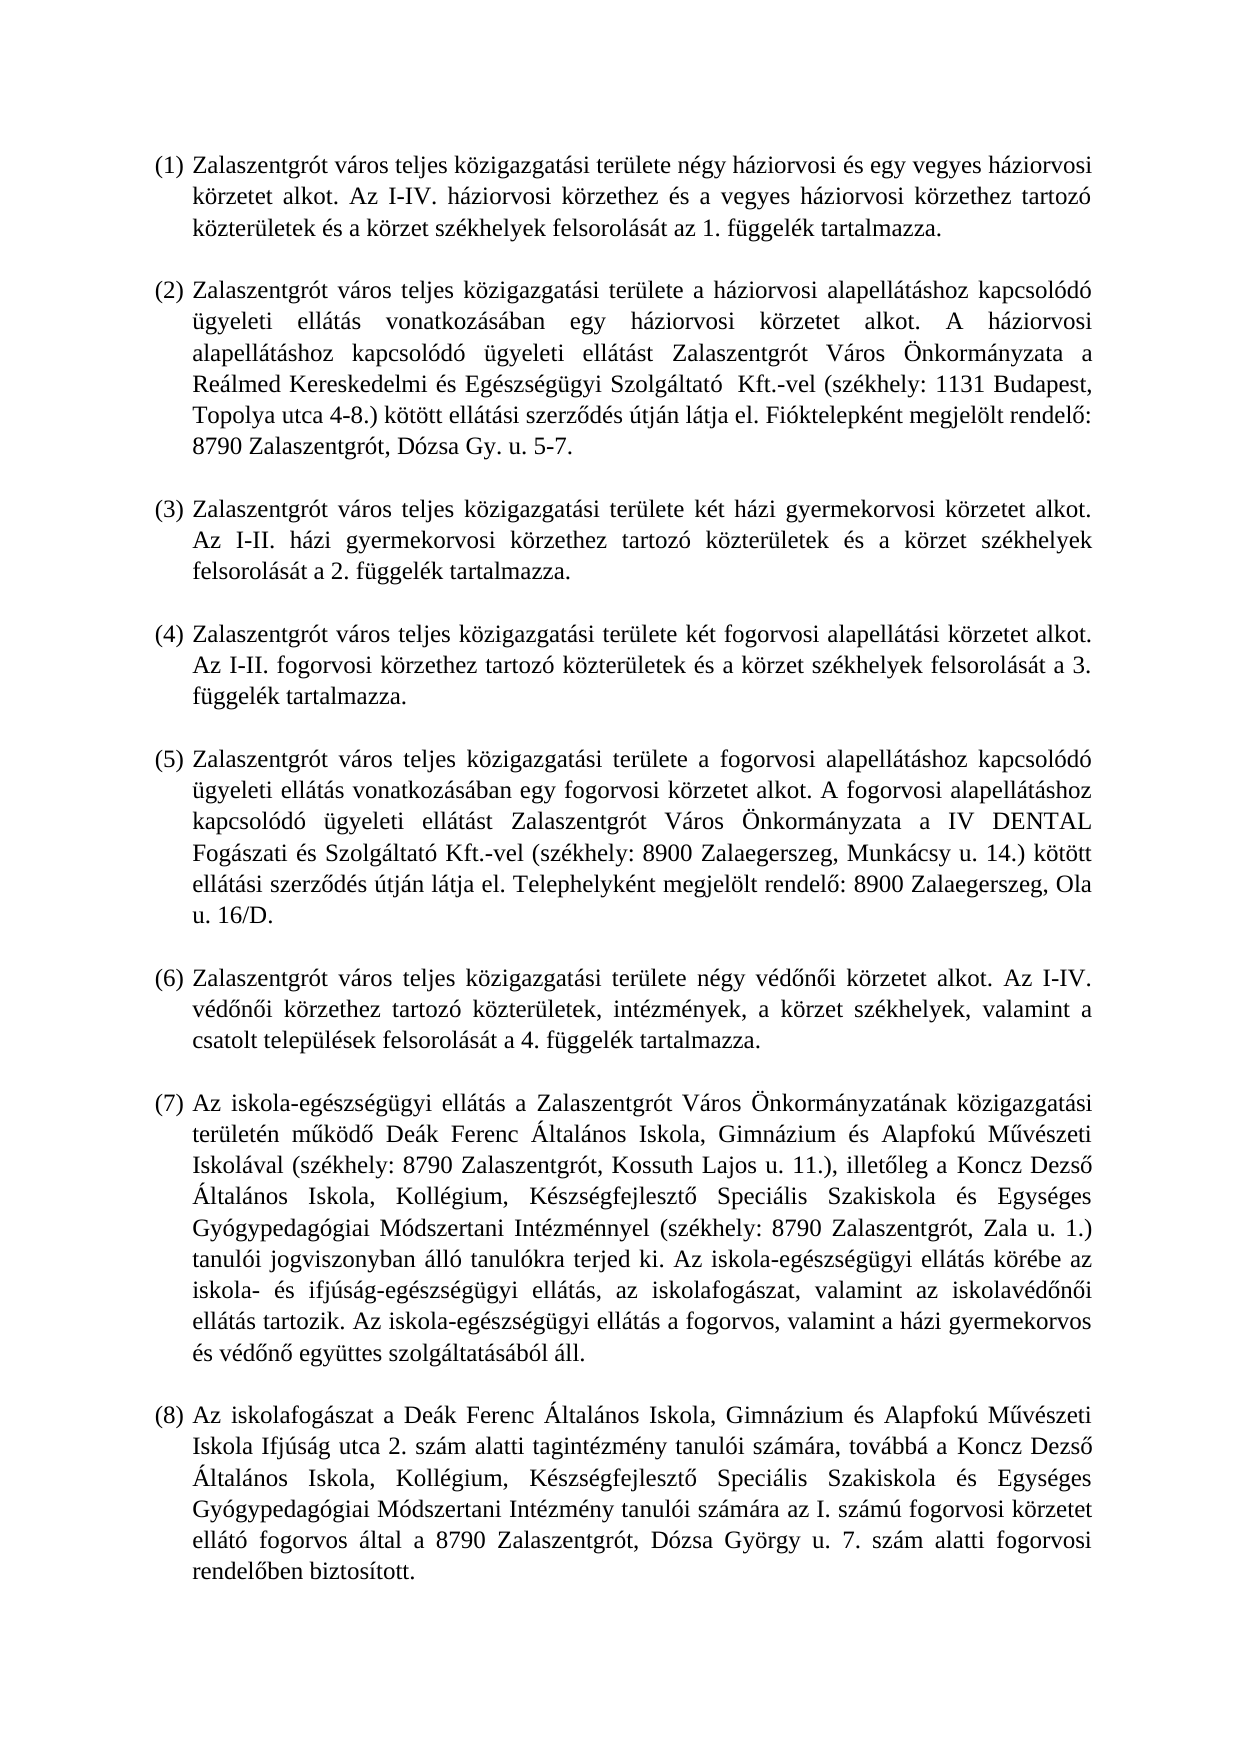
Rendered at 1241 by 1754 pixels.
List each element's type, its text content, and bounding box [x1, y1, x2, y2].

list Zalaszentgrót város teljes közigazgatási területe négy védőnői körzetet alkot. Az I-IV. védőnői körzethez tartozó közterületek, intézmények, a körzet székhelyek, valamint a csatolt települések felsorolását a 4. függelék tartalmazza. [154, 960, 1093, 1054]
list Az iskola-egészségügyi ellátás a Zalaszentgrót Város Önkormányzatának közigazgatási területén működő Deák Ferenc Általános Iskola, Gimnázium és Alapfokú Művészeti Iskolával (székhely: 8790 Zalaszentgrót, Kossuth Lajos u. 11.), illetőleg a Koncz Dezső Általános Iskola, Kollégium, Készségfejlesztő Speciális Szakiskola és Egységes Gyógypedagógiai Módszertani Intézménnyel (székhely: 8790 Zalaszentgrót, Zala u. 1.) tanulói jogviszonyban álló tanulókra terjed ki. Az iskola-egészségügyi ellátás körébe az iskola- és ifjúság-egészségügyi ellátás, az iskolafogászat, valamint az iskolavédőnői ellátás tartozik. Az iskola-egészségügyi ellátás a fogorvos, valamint a házi gyermekorvos és védőnő együttes szolgáltatásából áll. [154, 1085, 1093, 1366]
list Zalaszentgrót város teljes közigazgatási területe a háziorvosi alapellátáshoz kapcsolódó ügyeleti ellátás vonatkozásában egy háziorvosi körzetet alkot. A háziorvosi alapellátáshoz kapcsolódó ügyeleti ellátást Zalaszentgrót Város Önkormányzata a Reálmed Kereskedelmi és Egészségügyi Szolgáltató Kft.-vel (székhely: 1131 Budapest, Topolya utca 4-8.) kötött ellátási szerződés útján látja el. Fióktelepként megjelölt rendelő: 8790 Zalaszentgrót, Dózsa Gy. u. 5-7. [154, 273, 1093, 460]
list Zalaszentgrót város teljes közigazgatási területe két fogorvosi alapellátási körzetet alkot. Az I-II. fogorvosi körzethez tartozó közterületek és a körzet székhelyek felsorolását a 3. függelék tartalmazza. [154, 616, 1093, 710]
list Zalaszentgrót város teljes közigazgatási területe a fogorvosi alapellátáshoz kapcsolódó ügyeleti ellátás vonatkozásában egy fogorvosi körzetet alkot. A fogorvosi alapellátáshoz kapcsolódó ügyeleti ellátást Zalaszentgrót Város Önkormányzata a IV DENTAL Fogászati és Szolgáltató Kft.-vel (székhely: 8900 Zalaegerszeg, Munkácsy u. 14.) kötött ellátási szerződés útján látja el. Telephelyként megjelölt rendelő: 8900 Zalaegerszeg, Ola u. 16/D. [154, 741, 1093, 929]
list Az iskolafogászat a Deák Ferenc Általános Iskola, Gimnázium és Alapfokú Művészeti Iskola Ifjúság utca 2. szám alatti tagintézmény tanulói számára, továbbá a Koncz Dezső Általános Iskola, Kollégium, Készségfejlesztő Speciális Szakiskola és Egységes Gyógypedagógiai Módszertani Intézmény tanulói számára az I. számú fogorvosi körzetet ellátó fogorvos által a 8790 Zalaszentgrót, Dózsa György u. 7. szám alatti fogorvosi rendelőben biztosított. [154, 1398, 1093, 1585]
list Zalaszentgrót város teljes közigazgatási területe négy háziorvosi és egy vegyes háziorvosi körzetet alkot. Az I-IV. háziorvosi körzethez és a vegyes háziorvosi körzethez tartozó közterületek és a körzet székhelyek felsorolását az 1. függelék tartalmazza. [154, 148, 1093, 241]
list Zalaszentgrót város teljes közigazgatási területe két házi gyermekorvosi körzetet alkot. Az I-II. házi gyermekorvosi körzethez tartozó közterületek és a körzet székhelyek felsorolását a 2. függelék tartalmazza. [154, 491, 1093, 585]
